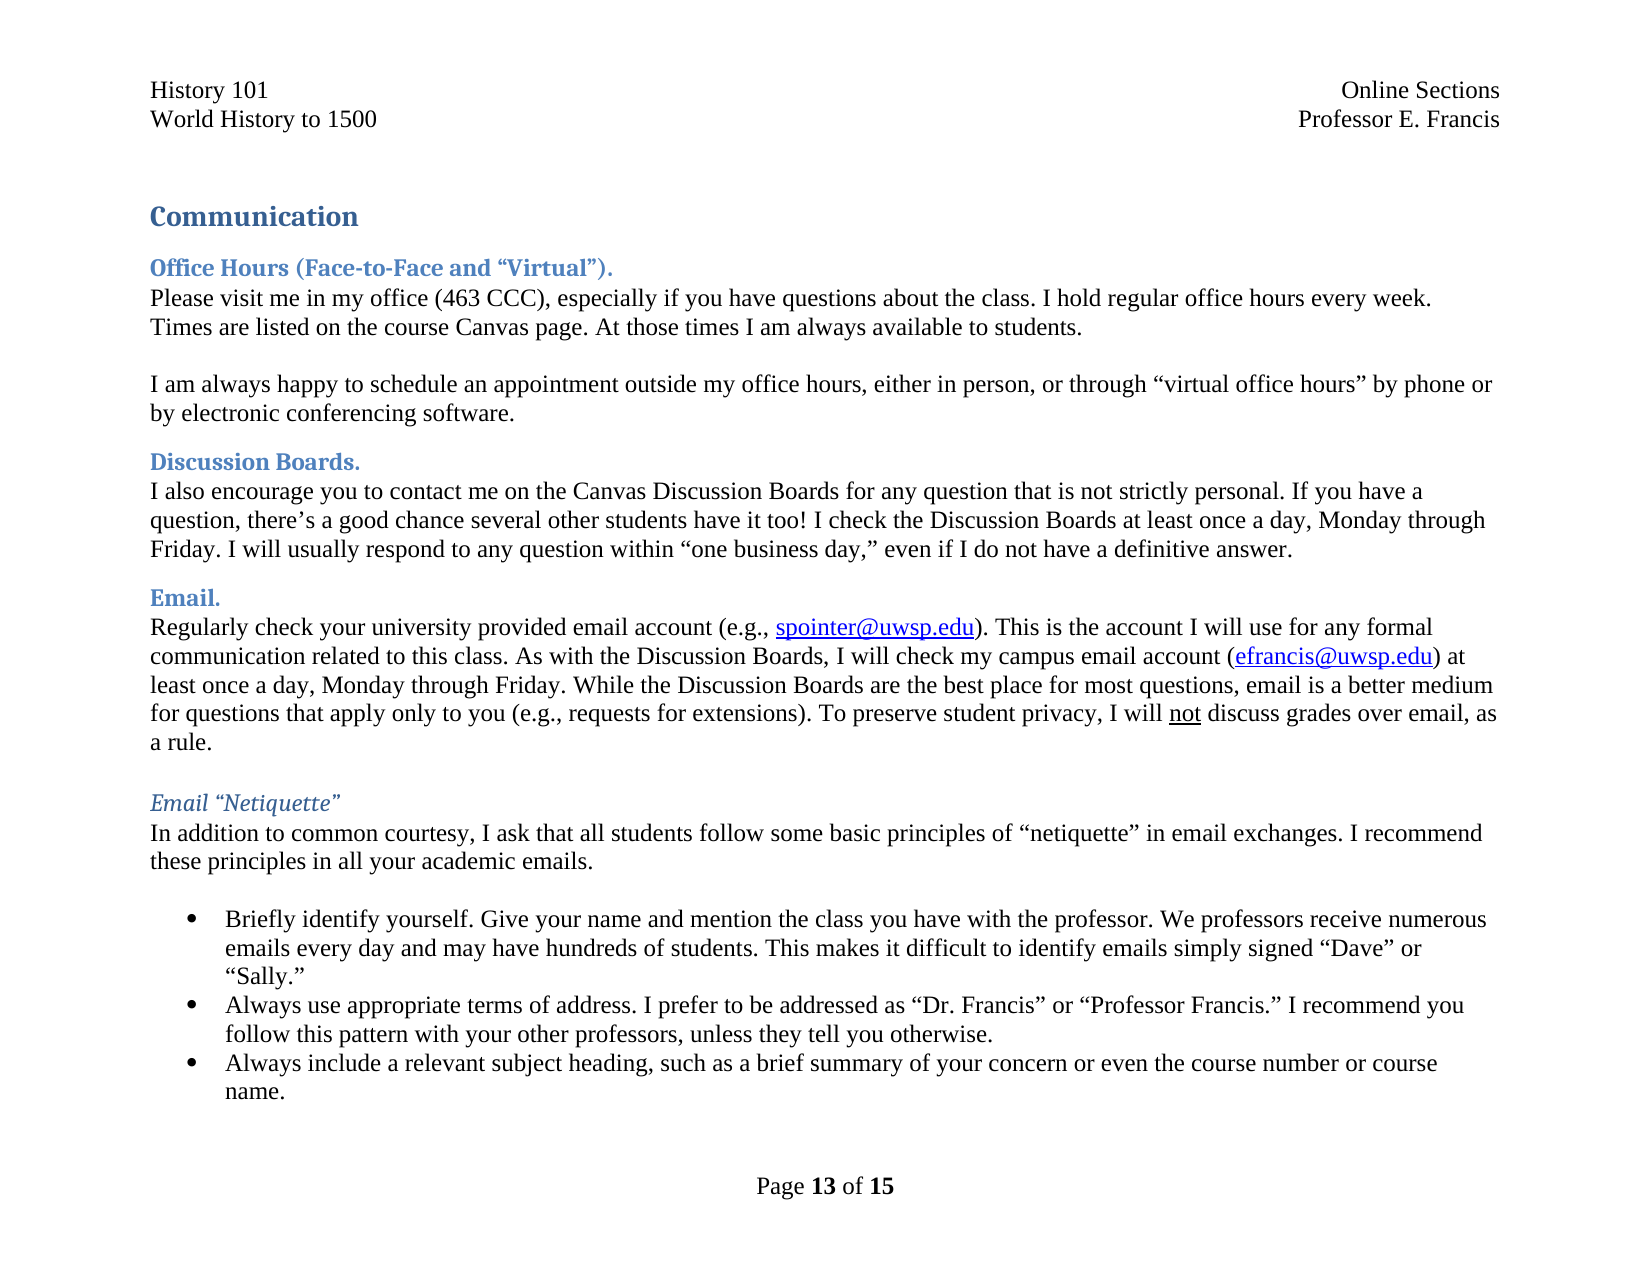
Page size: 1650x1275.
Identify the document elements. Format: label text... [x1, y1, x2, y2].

list Briefly identify yourself. Give your name and mention the class you have with the professor. We professors receive numerous emails every day and may have hundreds of students. This makes it difficult to identify emails simply signed “Dave” or “Sally.” [187, 904, 1500, 990]
subtitle Discussion Boards. [150, 448, 1500, 476]
list Always include a relevant subject heading, such as a brief summary of your concern or even the course number or course name. [187, 1048, 1500, 1105]
text In addition to common courtesy, I ask that all students follow some basic principles of “netiquette” in email exchanges. I recommend these principles in all your academic emails. [150, 818, 1500, 875]
text I am always happy to schedule an appointment outside my office hours, either in person, or through “virtual office hours” by phone or by electronic conferencing software. [150, 369, 1500, 427]
text I also encourage you to contact me on the Canvas Discussion Boards for any question that is not strictly personal. If you have a question, there’s a good chance several other students have it too! I check the Discussion Boards at least once a day, Monday through Friday. I will usually respond to any question within “one business day,” even if I do not have a definitive answer. [150, 476, 1500, 563]
text Regularly check your university provided email account (e.g., spointer@uwsp.edu). This is the account I will use for any formal communication related to this class. As with the Discussion Boards, I will check my campus email account (efrancis@uwsp.edu) at least once a day, Monday through Friday. While the Discussion Boards are the best place for most questions, email is a better medium for questions that apply only to you (e.g., requests for extensions). To preserve student privacy, I will not discuss grades over email, as a rule. [150, 612, 1500, 756]
subtitle Email. [150, 583, 1500, 612]
text Please visit me in my office (463 CCC), especially if you have questions about the class. I hold regular office hours every week. Times are listed on the course Canvas page. At those times I am always available to students. [150, 283, 1500, 341]
list Always use appropriate terms of address. I prefer to be addressed as “Dr. Francis” or “Professor Francis.” I recommend you follow this pattern with your other professors, unless they tell you otherwise. [187, 990, 1500, 1048]
subtitle Office Hours (Face-to-Face and “Virtual”). [150, 254, 1500, 283]
subtitle Email “Netiquette” [150, 789, 1500, 818]
subtitle Communication [150, 200, 1500, 233]
